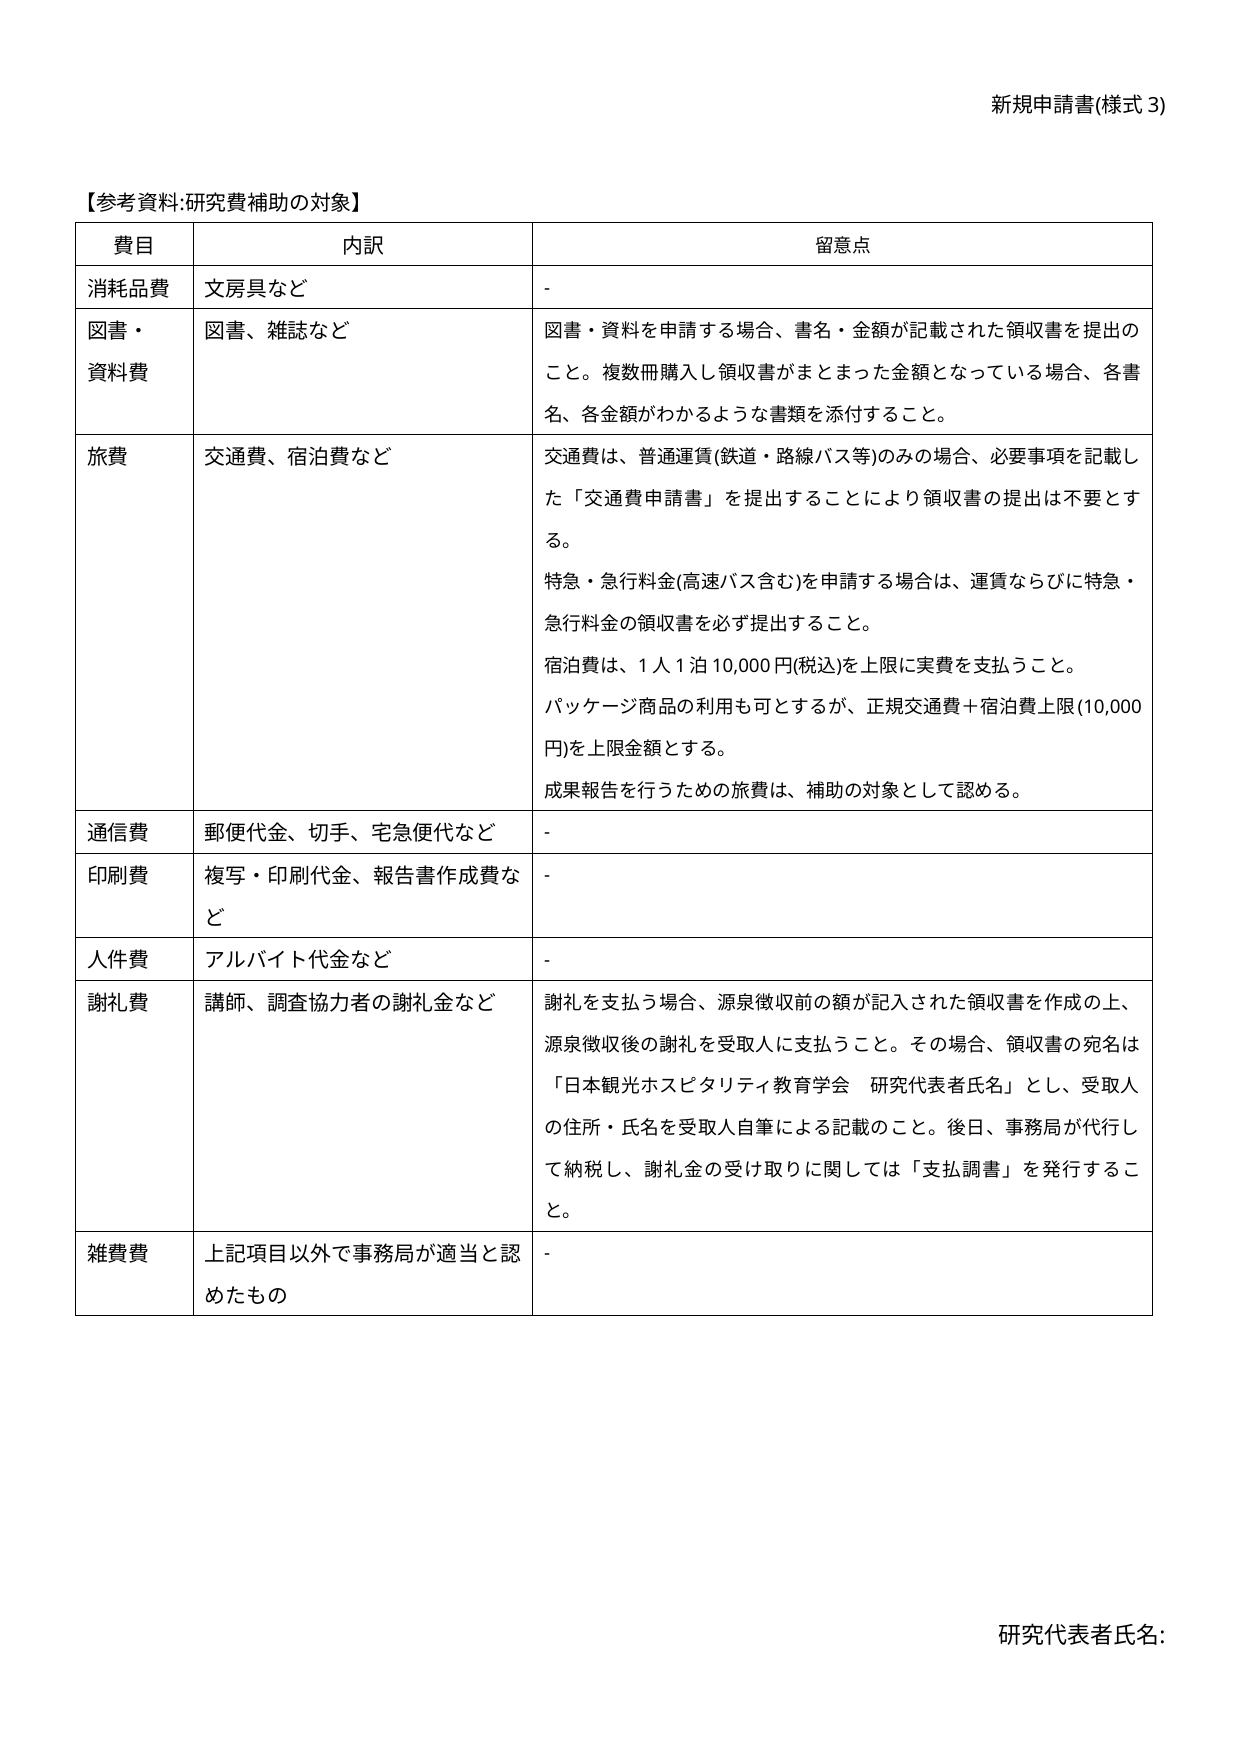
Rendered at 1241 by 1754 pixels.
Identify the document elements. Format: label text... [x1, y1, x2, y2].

table_cell 通信費 [76, 811, 193, 852]
table_cell 講師、調査協力者の謝礼金など [194, 981, 532, 1231]
table_header 内訳 [194, 223, 532, 265]
table_cell 謝礼費 [76, 981, 193, 1231]
table_cell 交通費、宿泊費など [194, 435, 532, 810]
table_cell - [533, 1232, 1152, 1315]
table_cell 交通費は、普通運賃(鉄道・路線バス等)のみの場合、必要事項を記載した「交通費申請書」を提出することにより領収書の提出は不要とする。 特急・急行料金(高速バス含む)を申請する場合は、運賃ならびに特急・急行料金の領収書を必ず提出すること。 宿泊費は、1人1泊10,000円(税込)を上限に実費を支払うこと。 パッケージ商品の利用も可とするが、正規交通費＋宿泊費上限(10,000円)を上限金額とする。 成果報告を行うための旅費は、補助の対象として認める。 [533, 435, 1152, 810]
table_cell 旅費 [76, 435, 193, 810]
table_cell 人件費 [76, 938, 193, 979]
table_cell アルバイト代金など [194, 938, 532, 979]
table_cell 文房具など [194, 266, 532, 308]
table_cell 複写・印刷代金、報告書作成費など [194, 854, 532, 937]
table_cell 謝礼を支払う場合、源泉徴収前の額が記入された領収書を作成の上、源泉徴収後の謝礼を受取人に支払うこと。その場合、領収書の宛名は「日本観光ホスピタリティ教育学会 研究代表者氏名」とし、受取人の住所・氏名を受取人自筆による記載のこと。後日、事務局が代行して納税し、謝礼金の受け取りに関しては「支払調書」を発行すること。 [533, 981, 1152, 1231]
text 【参考資料:研究費補助の対象】 [75, 181, 1165, 222]
table_cell 図書・資料を申請する場合、書名・金額が記載された領収書を提出のこと。複数冊購入し領収書がまとまった金額となっている場合、各書名、各金額がわかるような書類を添付すること。 [533, 309, 1152, 434]
table_cell 印刷費 [76, 854, 193, 937]
table_cell 消耗品費 [76, 266, 193, 308]
table_cell 雑費費 [76, 1232, 193, 1315]
table_cell - [533, 854, 1152, 937]
table_cell - [533, 938, 1152, 979]
table_cell 図書・ 資料費 [76, 309, 193, 434]
table_cell - [533, 811, 1152, 852]
table_cell 図書、雑誌など [194, 309, 532, 434]
table_header 留意点 [533, 223, 1152, 265]
table_cell - [533, 266, 1152, 308]
table_header 費目 [76, 223, 193, 265]
table_cell 郵便代金、切手、宅急便代など [194, 811, 532, 852]
table_cell 上記項目以外で事務局が適当と認めたもの [194, 1232, 532, 1315]
